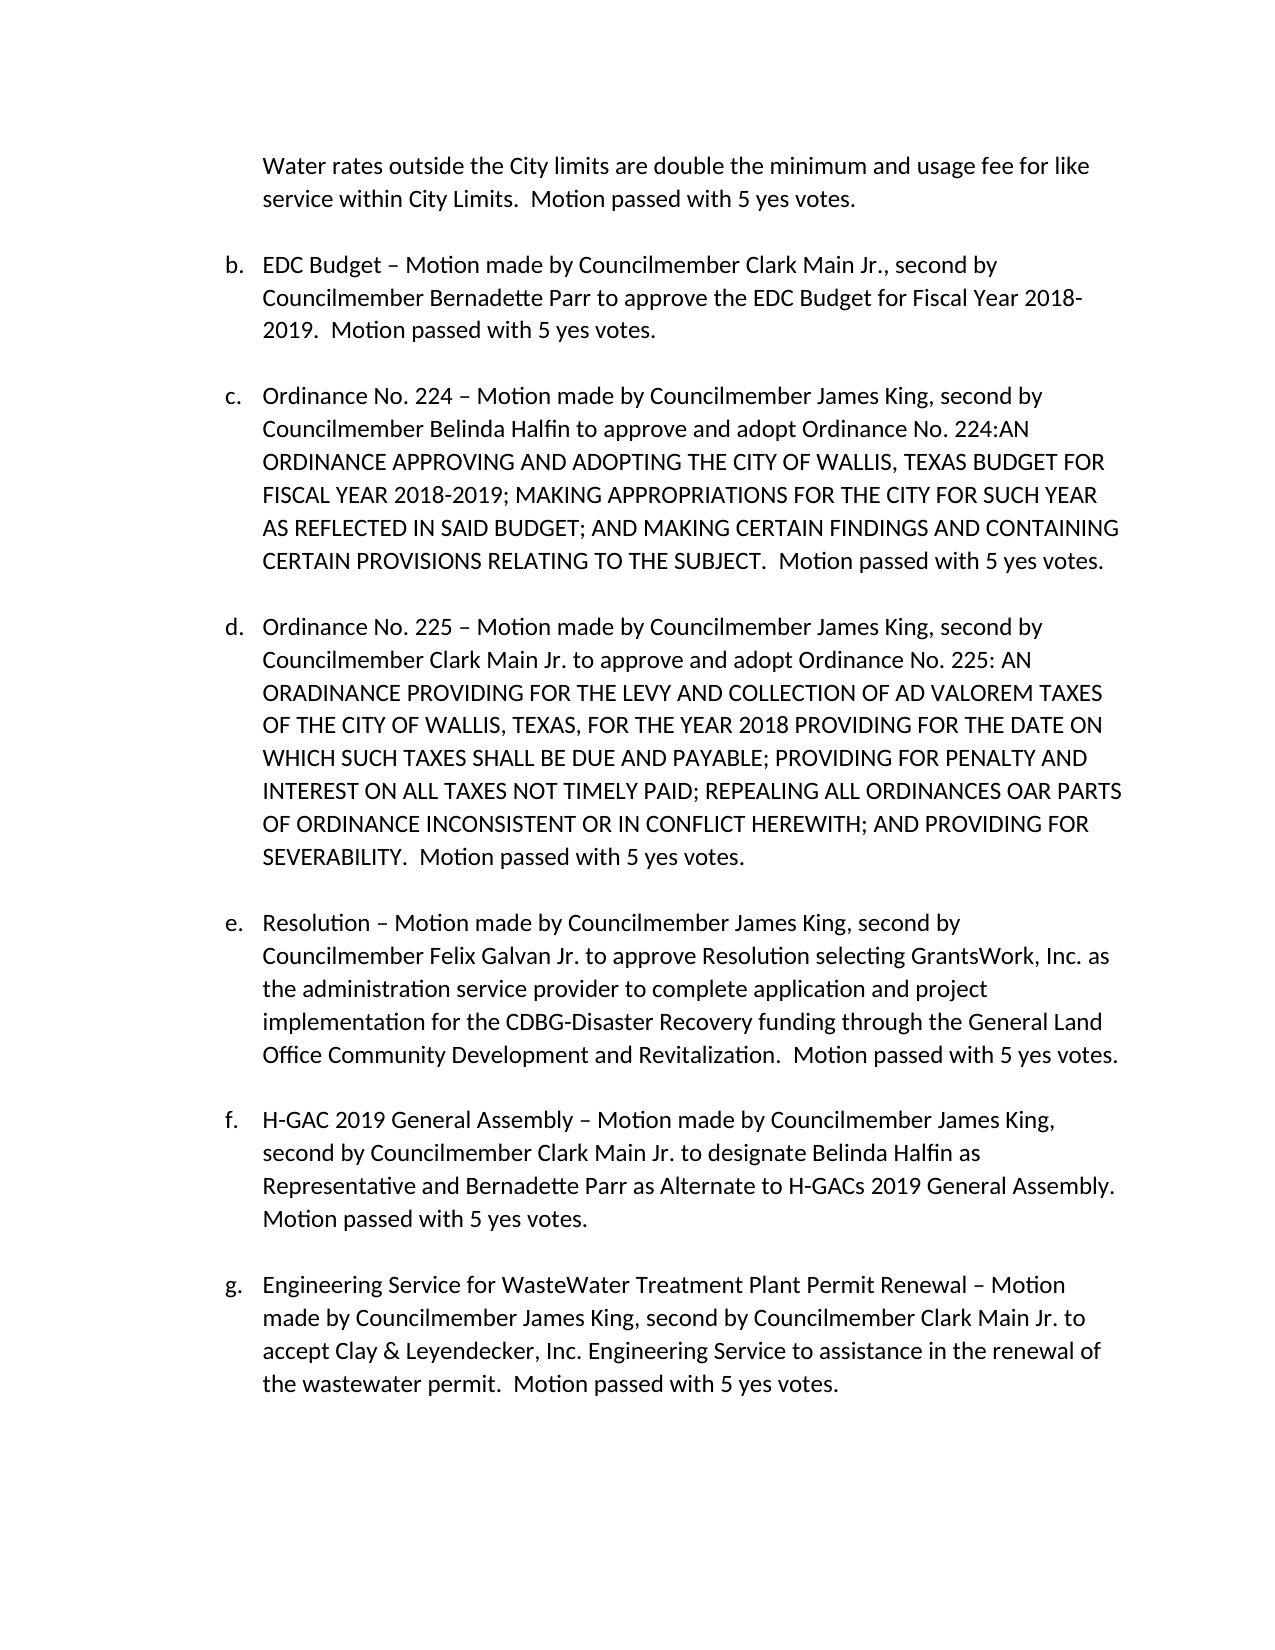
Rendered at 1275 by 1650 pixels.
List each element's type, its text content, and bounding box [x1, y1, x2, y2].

list Engineering Service for WasteWater Treatment Plant Permit Renewal – Motion made by Councilmember James King, second by Councilmember Clark Main Jr. to accept Clay & Leyendecker, Inc. Engineering Service to assistance in the renewal of the wastewater permit. Motion passed with 5 yes votes. [225, 1269, 1125, 1398]
list Resolution – Motion made by Councilmember James King, second by Councilmember Felix Galvan Jr. to approve Resolution selecting GrantsWork, Inc. as the administration service provider to complete application and project implementation for the CDBG-Disaster Recovery funding through the General Land Office Community Development and Revitalization. Motion passed with 5 yes votes. [225, 907, 1125, 1069]
list Ordinance No. 224 – Motion made by Councilmember James King, second by Councilmember Belinda Halfin to approve and adopt Ordinance No. 224:AN ORDINANCE APPROVING AND ADOPTING THE CITY OF WALLIS, TEXAS BUDGET FOR FISCAL YEAR 2018-2019; MAKING APPROPRIATIONS FOR THE CITY FOR SUCH YEAR AS REFLECTED IN SAID BUDGET; AND MAKING CERTAIN FINDINGS AND CONTAINING CERTAIN PROVISIONS RELATING TO THE SUBJECT. Motion passed with 5 yes votes. [225, 380, 1125, 576]
list EDC Budget – Motion made by Councilmember Clark Main Jr., second by Councilmember Bernadette Parr to approve the EDC Budget for Fiscal Year 2018-2019. Motion passed with 5 yes votes. [225, 249, 1125, 345]
list Ordinance No. 225 – Motion made by Councilmember James King, second by Councilmember Clark Main Jr. to approve and adopt Ordinance No. 225: AN ORADINANCE PROVIDING FOR THE LEVY AND COLLECTION OF AD VALOREM TAXES OF THE CITY OF WALLIS, TEXAS, FOR THE YEAR 2018 PROVIDING FOR THE DATE ON WHICH SUCH TAXES SHALL BE DUE AND PAYABLE; PROVIDING FOR PENALTY AND INTEREST ON ALL TAXES NOT TIMELY PAID; REPEALING ALL ORDINANCES OAR PARTS OF ORDINANCE INCONSISTENT OR IN CONFLICT HEREWITH; AND PROVIDING FOR SEVERABILITY. Motion passed with 5 yes votes. [225, 611, 1125, 872]
list H-GAC 2019 General Assembly – Motion made by Councilmember James King, second by Councilmember Clark Main Jr. to designate Belinda Halfin as Representative and Bernadette Parr as Alternate to H-GACs 2019 General Assembly. Motion passed with 5 yes votes. [225, 1104, 1125, 1234]
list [225, 150, 1125, 213]
